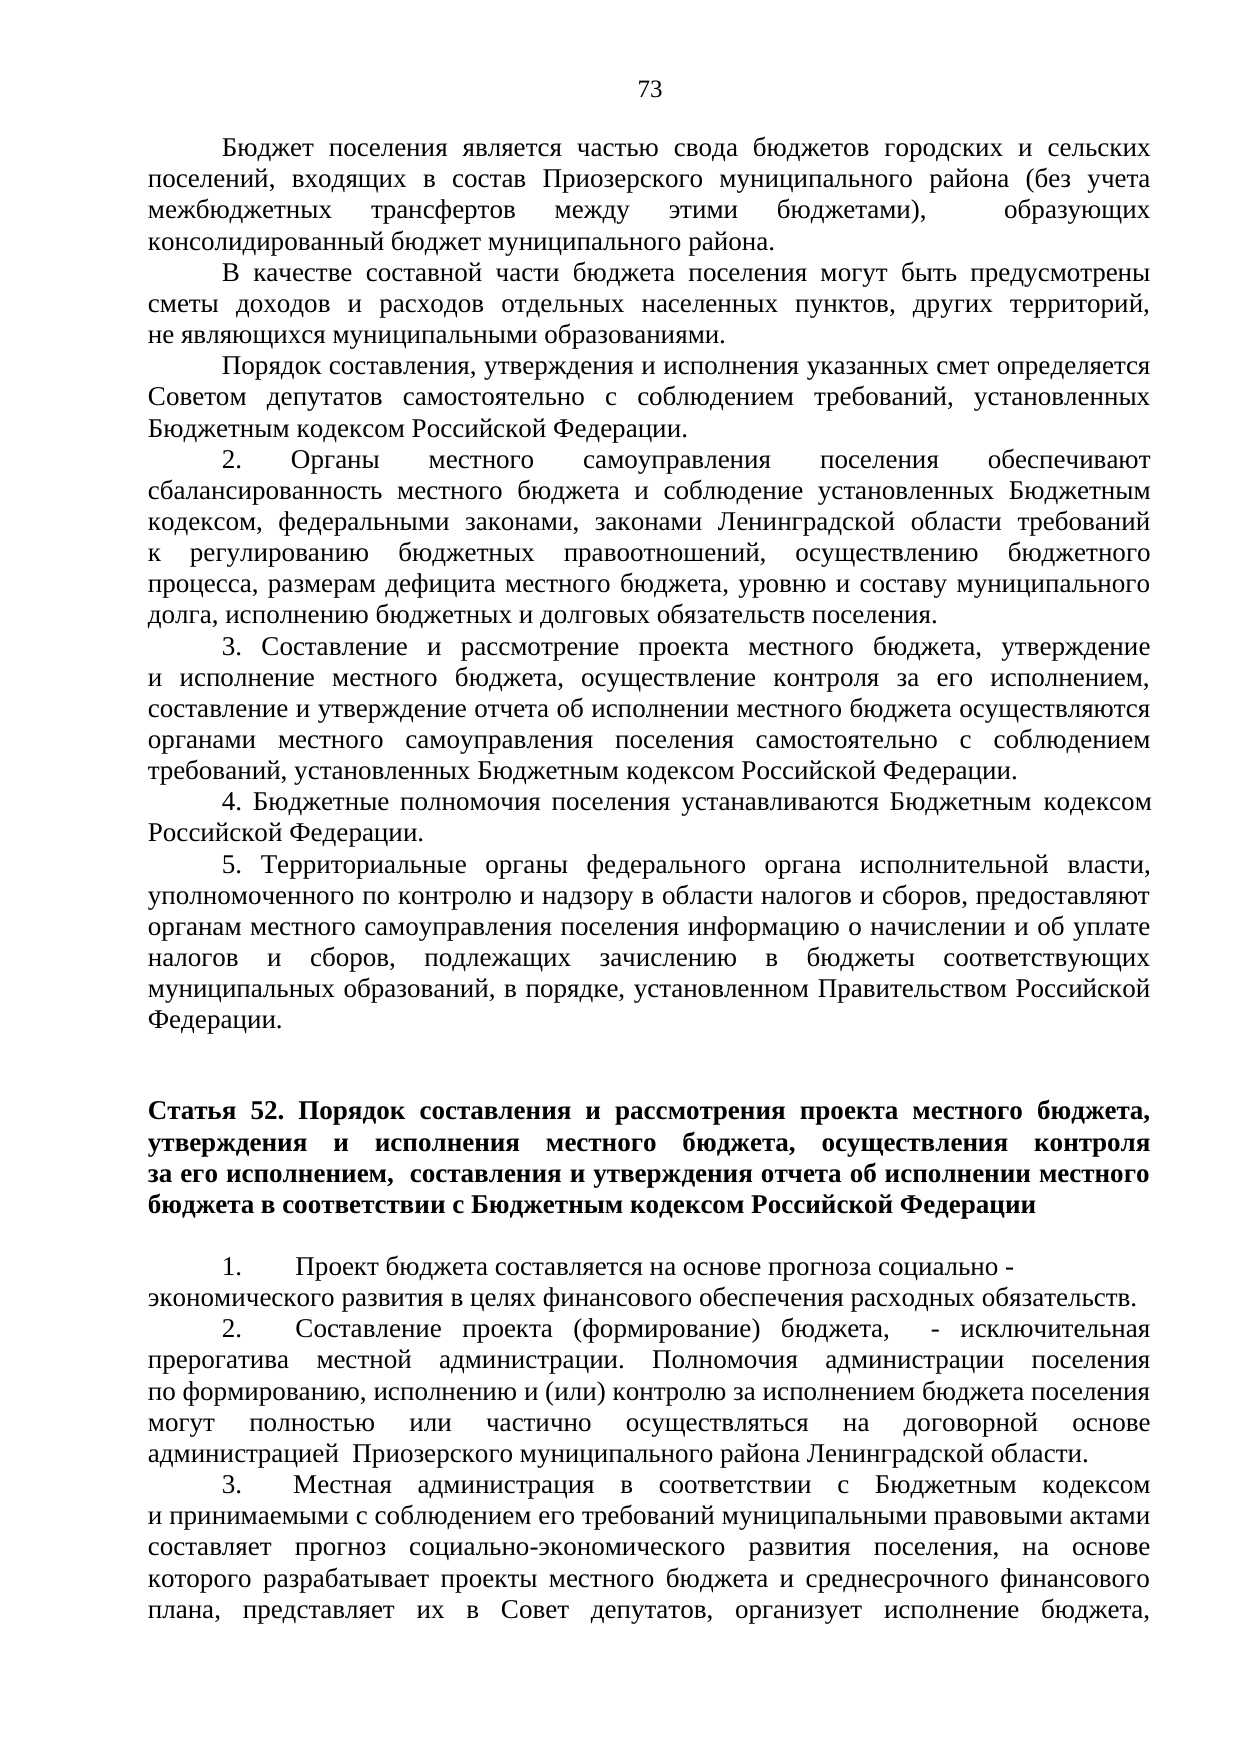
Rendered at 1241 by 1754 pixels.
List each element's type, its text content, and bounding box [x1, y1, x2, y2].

text 2. Органы местного самоуправления поселения обеспечивают сбалансированность местного бюджета и соблюдение установленных Бюджетным кодексом, федеральными законами, законами Ленинградской области требований к регулированию бюджетных правоотношений, осуществлению бюджетного процесса, размерам дефицита местного бюджета, уровню и составу муниципального долга, исполнению бюджетных и долговых обязательств поселения. [148, 443, 1152, 630]
text 4. Бюджетные полномочия поселения устанавливаются Бюджетным кодексом Российской Федерации. [148, 785, 1152, 848]
text В качестве составной части бюджета поселения могут быть предусмотрены сметы доходов и расходов отдельных населенных пунктов, других территорий, не являющихся муниципальными образованиями. [148, 256, 1152, 349]
list Составление проекта (формирование) бюджета, - исключительная прерогатива местной администрации. Полномочия администрации поселения по формированию, исполнению и (или) контролю за исполнением бюджета поселения могут полностью или частично осуществляться на договорной основе администрацией Приозерского муниципального района Ленинградской области. [148, 1312, 1152, 1468]
text Статья 52. Порядок составления и рассмотрения проекта местного бюджета, утверждения и исполнения местного бюджета, осуществления контроля за его исполнением, составления и утверждения отчета об исполнении местного бюджета в соответствии с Бюджетным кодексом Российской Федерации [148, 1094, 1152, 1219]
list Проект бюджета составляется на основе прогноза социально - [148, 1250, 1152, 1281]
text экономического развития в целях финансового обеспечения расходных обязательств. [148, 1281, 1152, 1312]
text 3. Составление и рассмотрение проекта местного бюджета, утверждение и исполнение местного бюджета, осуществление контроля за его исполнением, составление и утверждение отчета об исполнении местного бюджета осуществляются органами местного самоуправления поселения самостоятельно с соблюдением требований, установленных Бюджетным кодексом Российской Федерации. [148, 630, 1152, 785]
text 5. Территориальные органы федерального органа исполнительной власти, уполномоченного по контролю и надзору в области налогов и сборов, предоставляют органам местного самоуправления поселения информацию о начислении и об уплате налогов и сборов, подлежащих зачислению в бюджеты соответствующих муниципальных образований, в порядке, установленном Правительством Российской Федерации. [148, 848, 1152, 1034]
text Порядок составления, утверждения и исполнения указанных смет определяется Советом депутатов самостоятельно с соблюдением требований, установленных Бюджетным кодексом Российской Федерации. [148, 349, 1152, 443]
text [148, 1468, 1152, 1624]
text Бюджет поселения является частью свода бюджетов городских и сельских поселений, входящих в состав Приозерского муниципального района (без учета межбюджетных трансфертов между этими бюджетами), образующих консолидированный бюджет муниципального района. [148, 131, 1152, 256]
